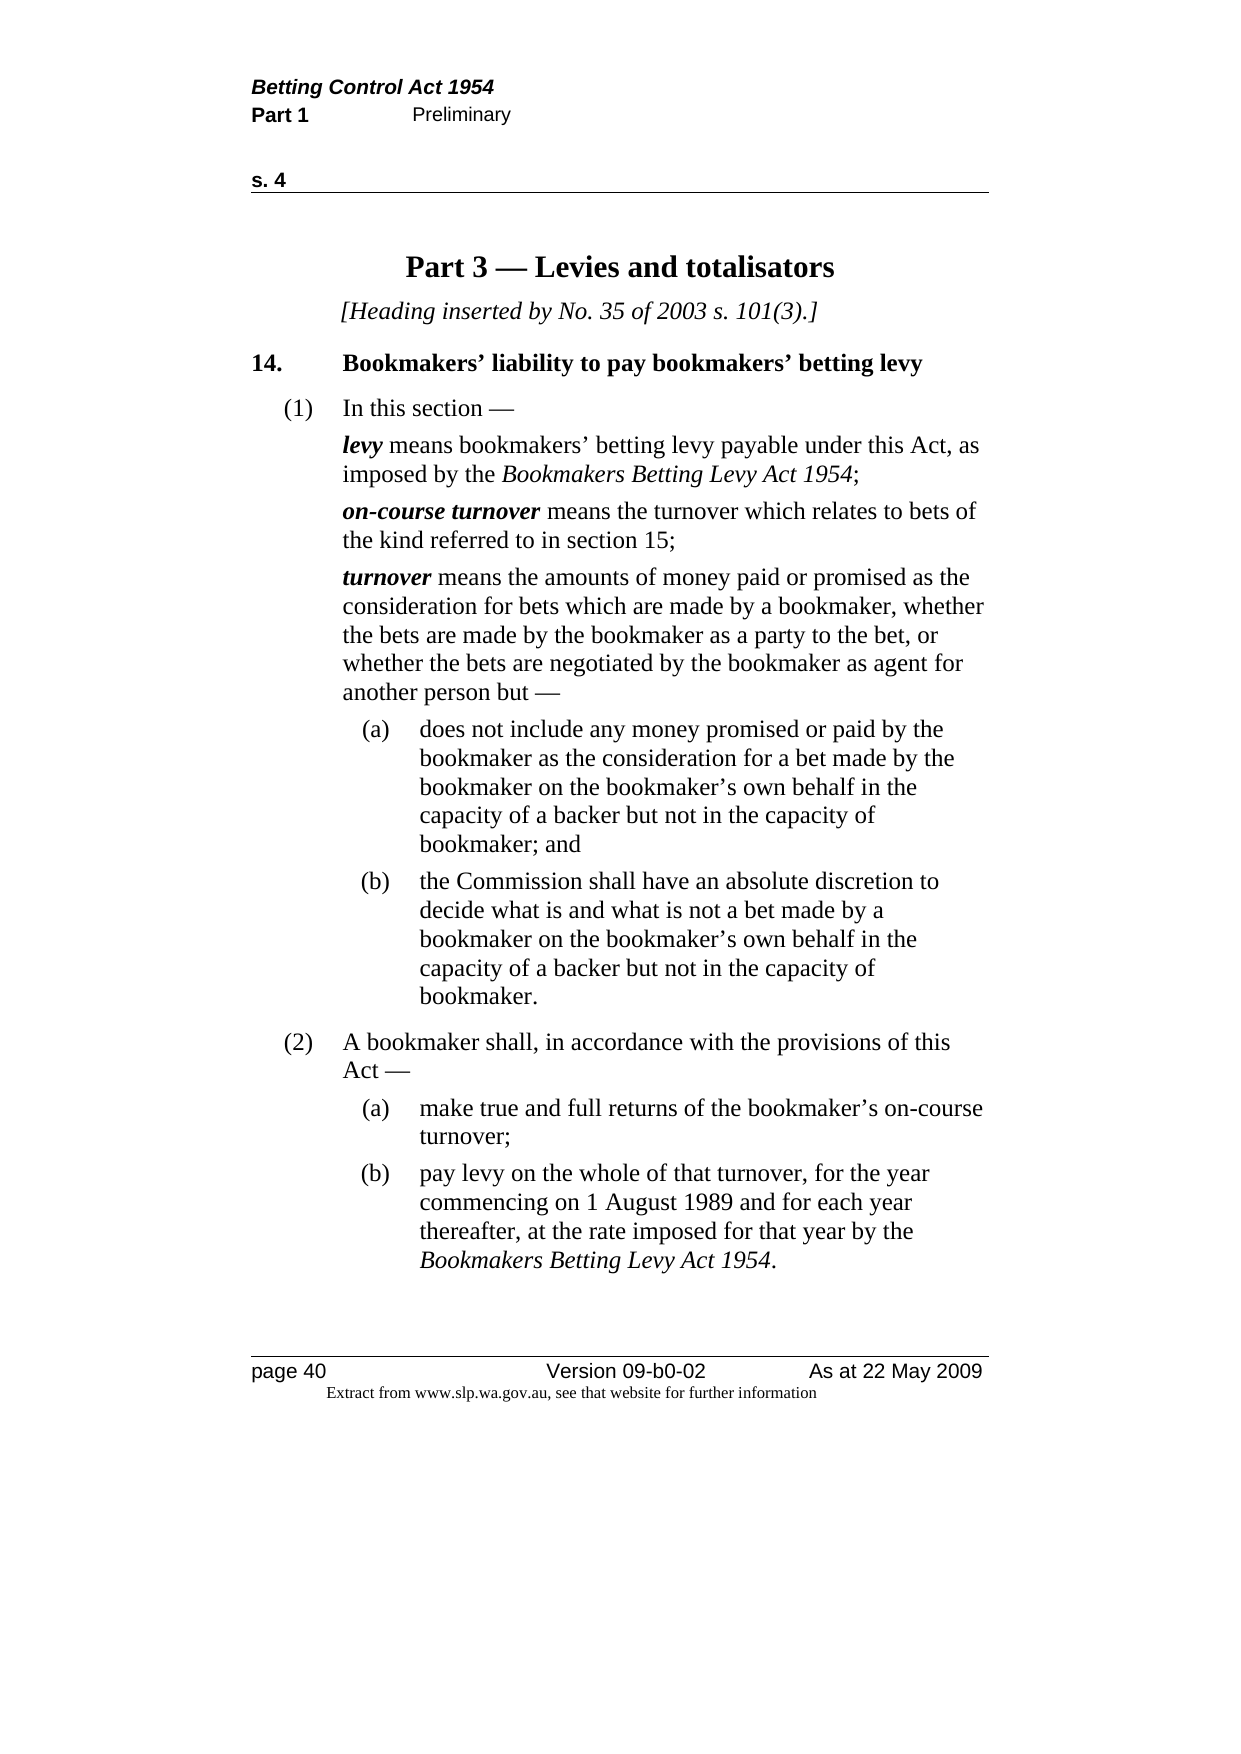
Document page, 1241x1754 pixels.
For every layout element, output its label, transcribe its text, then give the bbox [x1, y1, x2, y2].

text levy means bookmakers’ betting levy payable under this Act, as imposed by the Bookmakers Betting Levy Act 1954; [251, 431, 989, 488]
text (a) does not include any money promised or paid by the bookmaker as the consideration for a bet made by the bookmaker on the bookmaker’s own behalf in the capacity of a backer but not in the capacity of bookmaker; and [251, 714, 989, 858]
text on-course turnover means the turnover which relates to bets of the kind referred to in section 15; [251, 496, 989, 554]
text (b) the Commission shall have an absolute discretion to decide what is and what is not a bet made by a bookmaker on the bookmaker’s own behalf in the capacity of a backer but not in the capacity of bookmaker. [251, 866, 989, 1010]
text (b) pay levy on the whole of that turnover, for the year commencing on 1 August 1989 and for each year thereafter, at the rate imposed for that year by the Bookmakers Betting Levy Act 1954. [251, 1158, 989, 1273]
text (a) make true and full returns of the bookmaker’s on-course turnover; [251, 1093, 989, 1150]
text (2) A bookmaker shall, in accordance with the provisions of this Act — [251, 1027, 989, 1084]
subtitle [Heading inserted by No. 35 of 2003 s. 101(3).] [251, 296, 989, 325]
subtitle 14. Bookmakers’ liability to pay bookmakers’ betting levy [251, 348, 989, 377]
subtitle Part 3 — Levies and totalisators [251, 248, 989, 284]
text (1) In this section — [251, 393, 989, 422]
text turnover means the amounts of money paid or promised as the consideration for bets which are made by a bookmaker, whether the bets are made by the bookmaker as a party to the bet, or whether the bets are negotiated by the bookmaker as agent for another person but — [251, 562, 989, 706]
